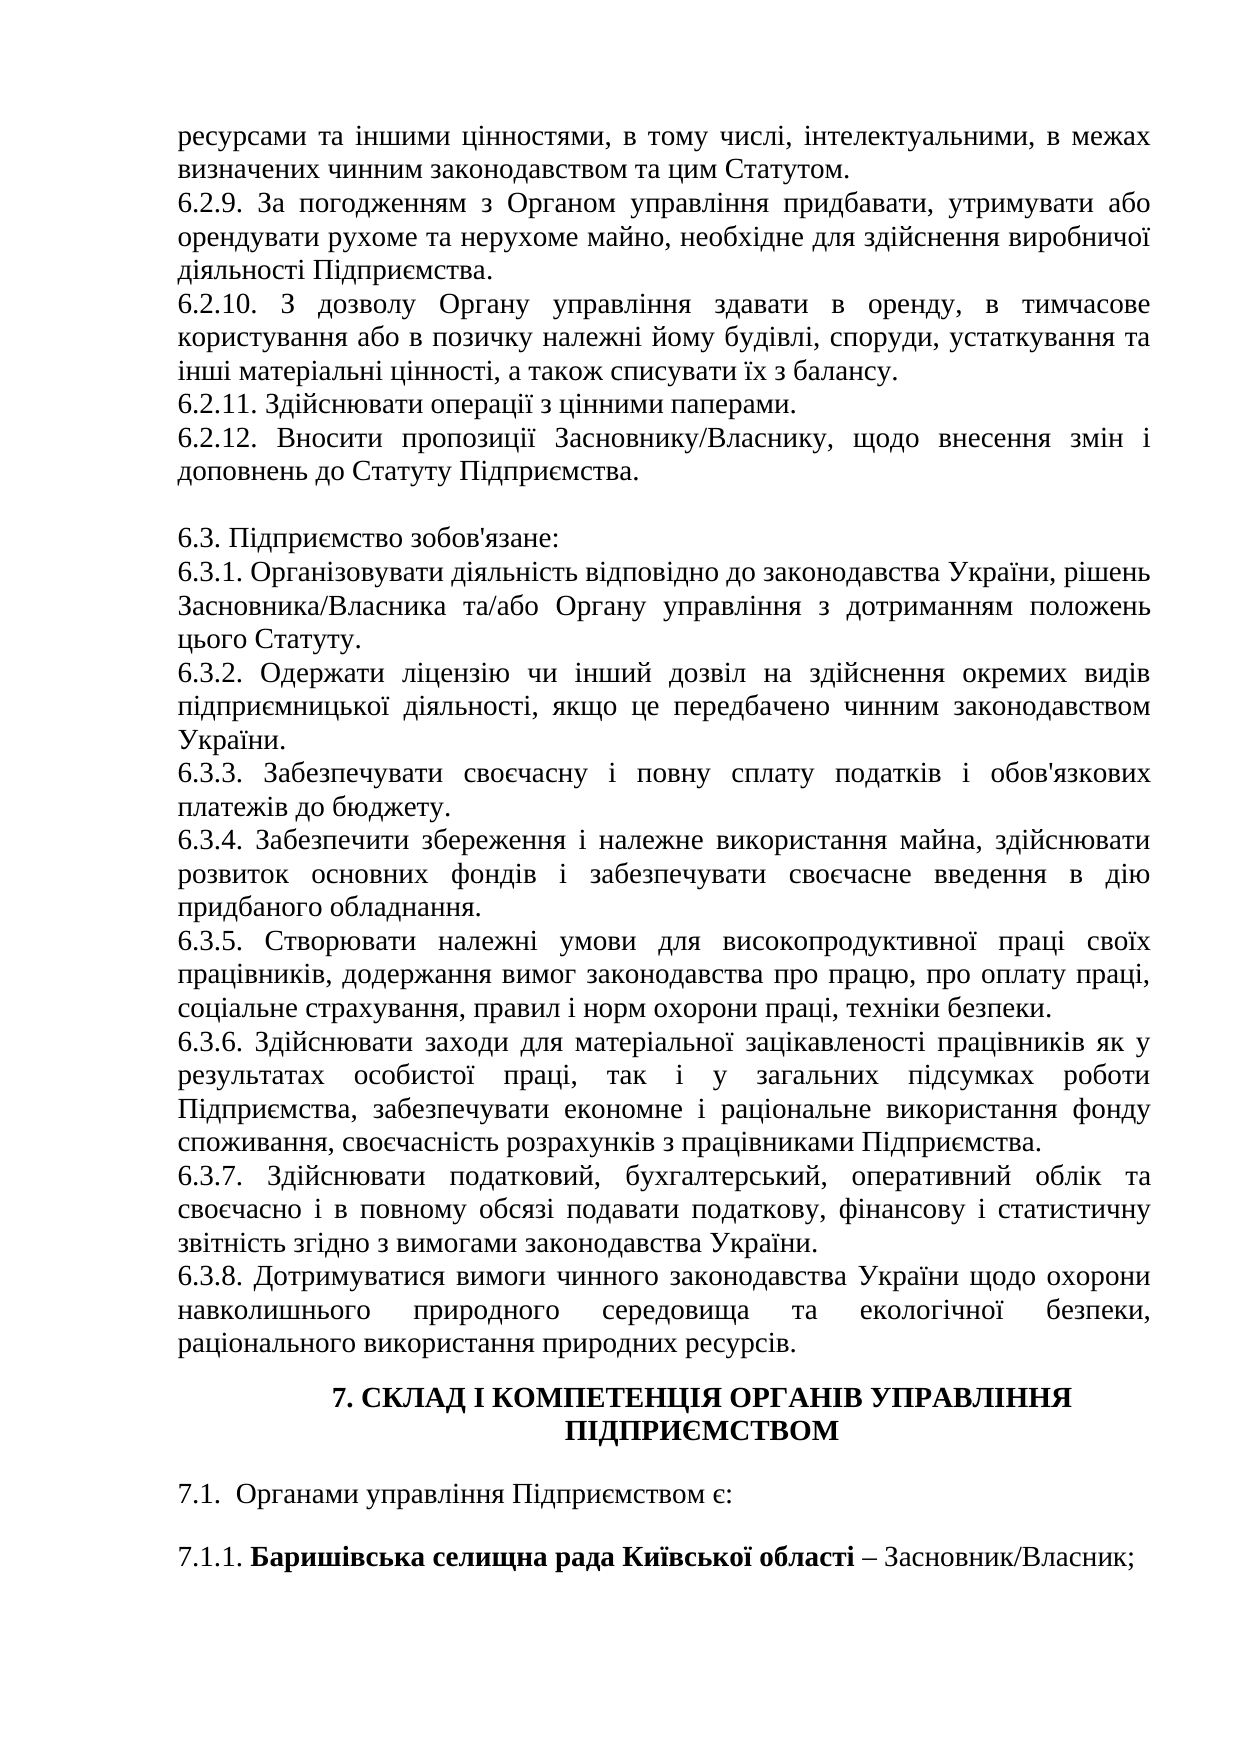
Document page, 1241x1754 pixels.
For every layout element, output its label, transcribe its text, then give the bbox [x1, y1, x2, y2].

text 6.2.12. Вносити пропозиції Засновнику/Власнику, щодо внесення змін і доповнень до Статуту Підприємства. [177, 420, 1152, 487]
text 6.3.8. Дотримуватися вимоги чинного законодавства України щодо охорони навколишнього природного середовища та екологічної безпеки, раціонального використання природних ресурсів. [177, 1258, 1152, 1359]
text 6.2.10. З дозволу Органу управління здавати в оренду, в тимчасове користування або в позичку належні йому будівлі, споруди, устаткування та інші матеріальні цінності, а також списувати їх з балансу. [177, 286, 1152, 386]
text 6.2.9. За погодженням з Органом управління придбавати, утримувати або орендувати рухоме та нерухоме майно, необхідне для здійснення виробничої діяльності Підприємства. [177, 185, 1152, 286]
text 7.1.1. Баришівська селищна рада Київської області – Засновник/Власник; [177, 1539, 1152, 1572]
text 6.3.3. Забезпечувати своєчасну і повну сплату податків і обов'язкових платежів до бюджету. [177, 755, 1152, 822]
text 6.3.5. Створювати належні умови для високопродуктивної праці своїх працівників, додержання вимог законодавства про працю, про оплату праці, соціальне страхування, правил і норм охорони праці, техніки безпеки. [177, 923, 1152, 1024]
text 7.1. Органами управління Підприємством є: [177, 1476, 1152, 1510]
text 6.3.6. Здійснювати заходи для матеріальної зацікавленості працівників як у результатах особистої праці, так і у загальних підсумках роботи Підприємства, забезпечувати економне і раціональне використання фонду споживання, своєчасність розрахунків з працівниками Підприємства. [177, 1024, 1152, 1158]
text 6.2.11. Здійснювати операції з цінними паперами. [177, 386, 1152, 420]
text 6.3.2. Одержати ліцензію чи інший дозвіл на здійснення окремих видів підприємницької діяльності, якщо це передбачено чинним законодавством України. [177, 655, 1152, 755]
text 6.3.4. Забезпечити збереження і належне використання майна, здійснювати розвиток основних фондів і забезпечувати своєчасне введення в дію придбаного обладнання. [177, 822, 1152, 923]
text 6.3.1. Організовувати діяльність відповідно до законодавства України, рішень Засновника/Власника та/або Органу управління з дотриманням положень цього Статуту. [177, 554, 1152, 655]
text 6.3. Підприємство зобов'язане: [177, 521, 1152, 554]
text 6.3.7. Здійснювати податковий, бухгалтерський, оперативний облік та своєчасно і в повному обсязі подавати податкову, фінансову і статистичну звітність згідно з вимогами законодавства України. [177, 1158, 1152, 1258]
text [177, 118, 1152, 185]
text 7. СКЛАД І КОМПЕТЕНЦІЯ ОРГАНІВ УПРАВЛІННЯ ПІДПРИЄМСТВОМ [252, 1380, 1152, 1447]
